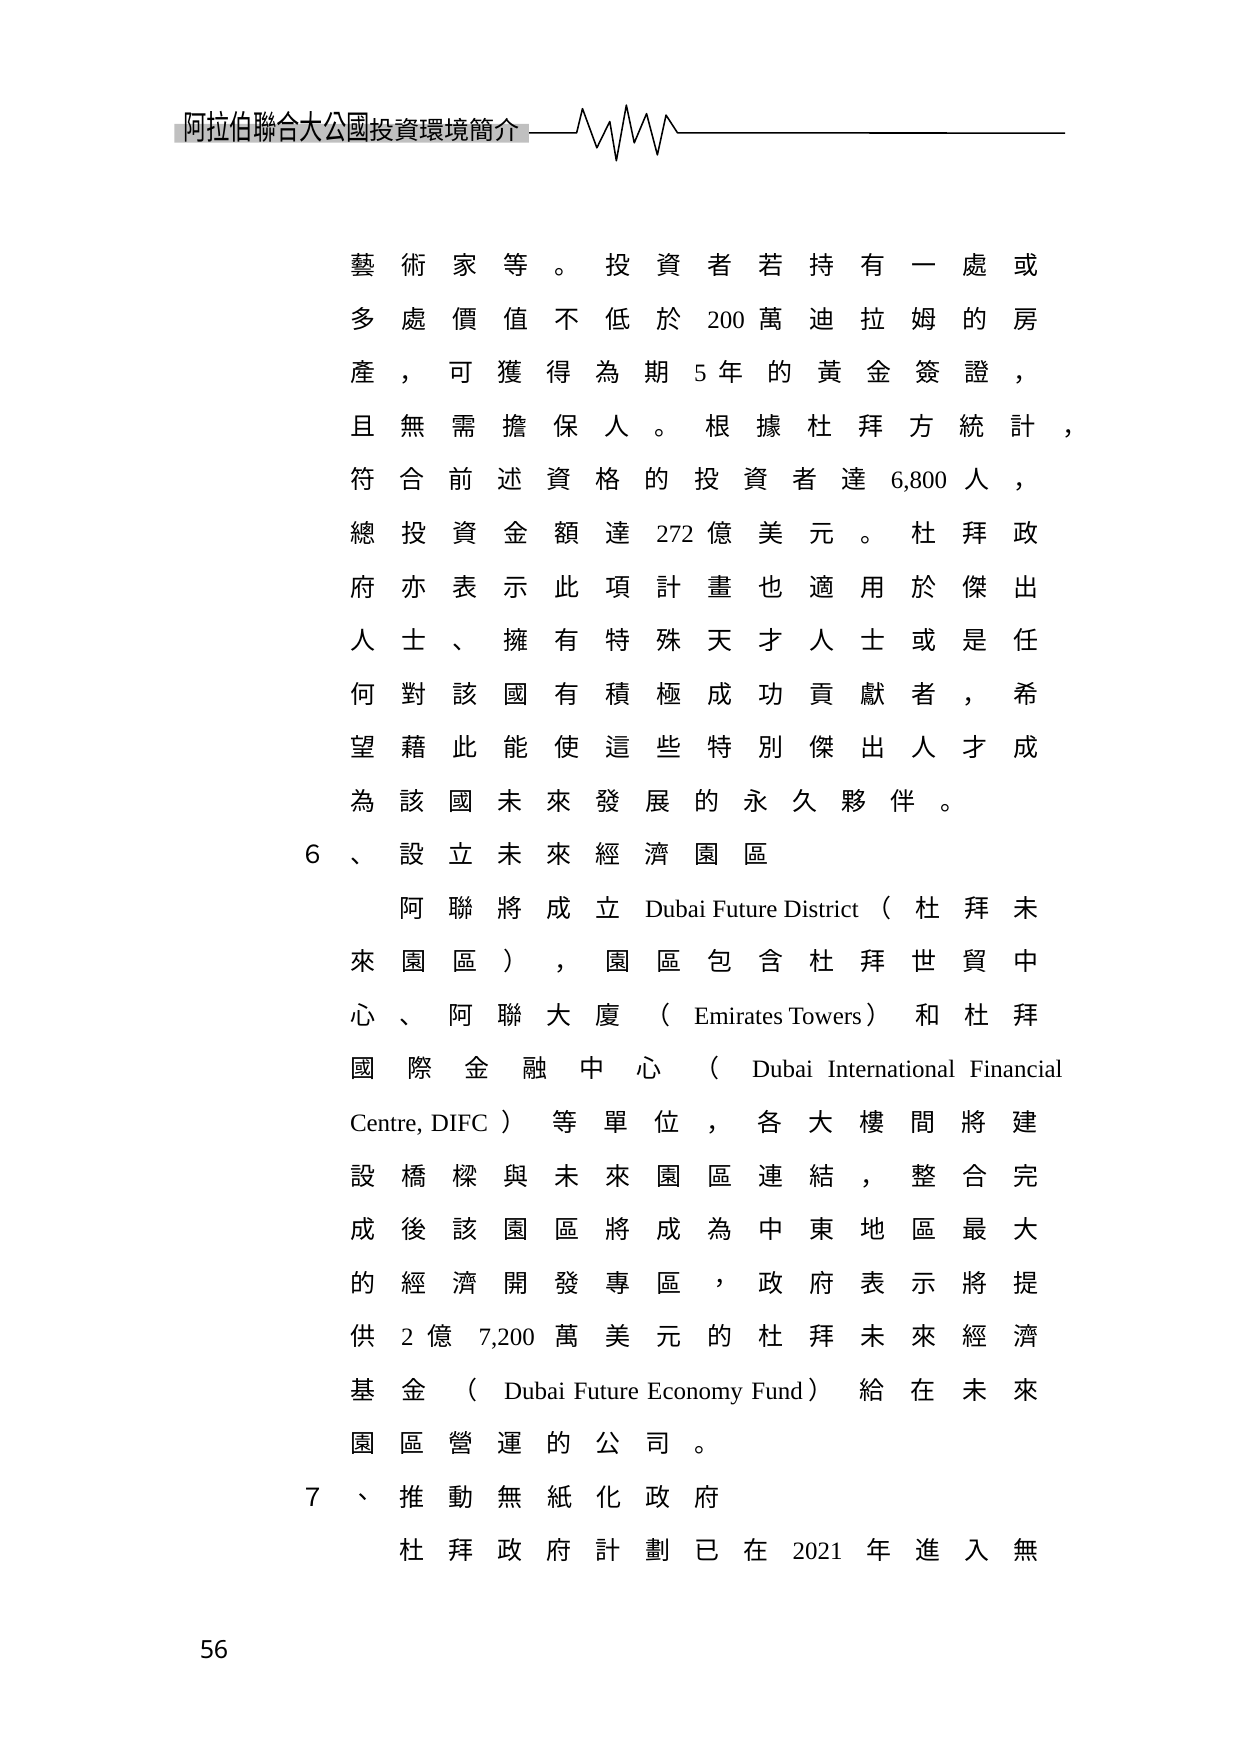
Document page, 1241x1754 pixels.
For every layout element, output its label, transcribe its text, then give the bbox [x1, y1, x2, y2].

text ７、推動無紙化政府 [276, 1469, 1063, 1522]
text 阿聯將成立Dubai Future District（杜拜未來園區），園區包含杜拜世貿中心、阿聯大廈（Emirates Towers）和杜拜國際金融中心（Dubai International Financial Centre, DIFC）等單位，各大樓間將建設橋樑與未來園區連結，整合完成後該園區將成為中東地區最大的經濟開發專區，政府表示將提供2億7,200萬美元的杜拜未來經濟基金（Dubai Future Economy Fund）給在未來園區營運的公司。 [325, 880, 1063, 1469]
text ６、設立未來經濟園區 [276, 826, 1063, 880]
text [325, 237, 1063, 826]
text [325, 1522, 1063, 1576]
